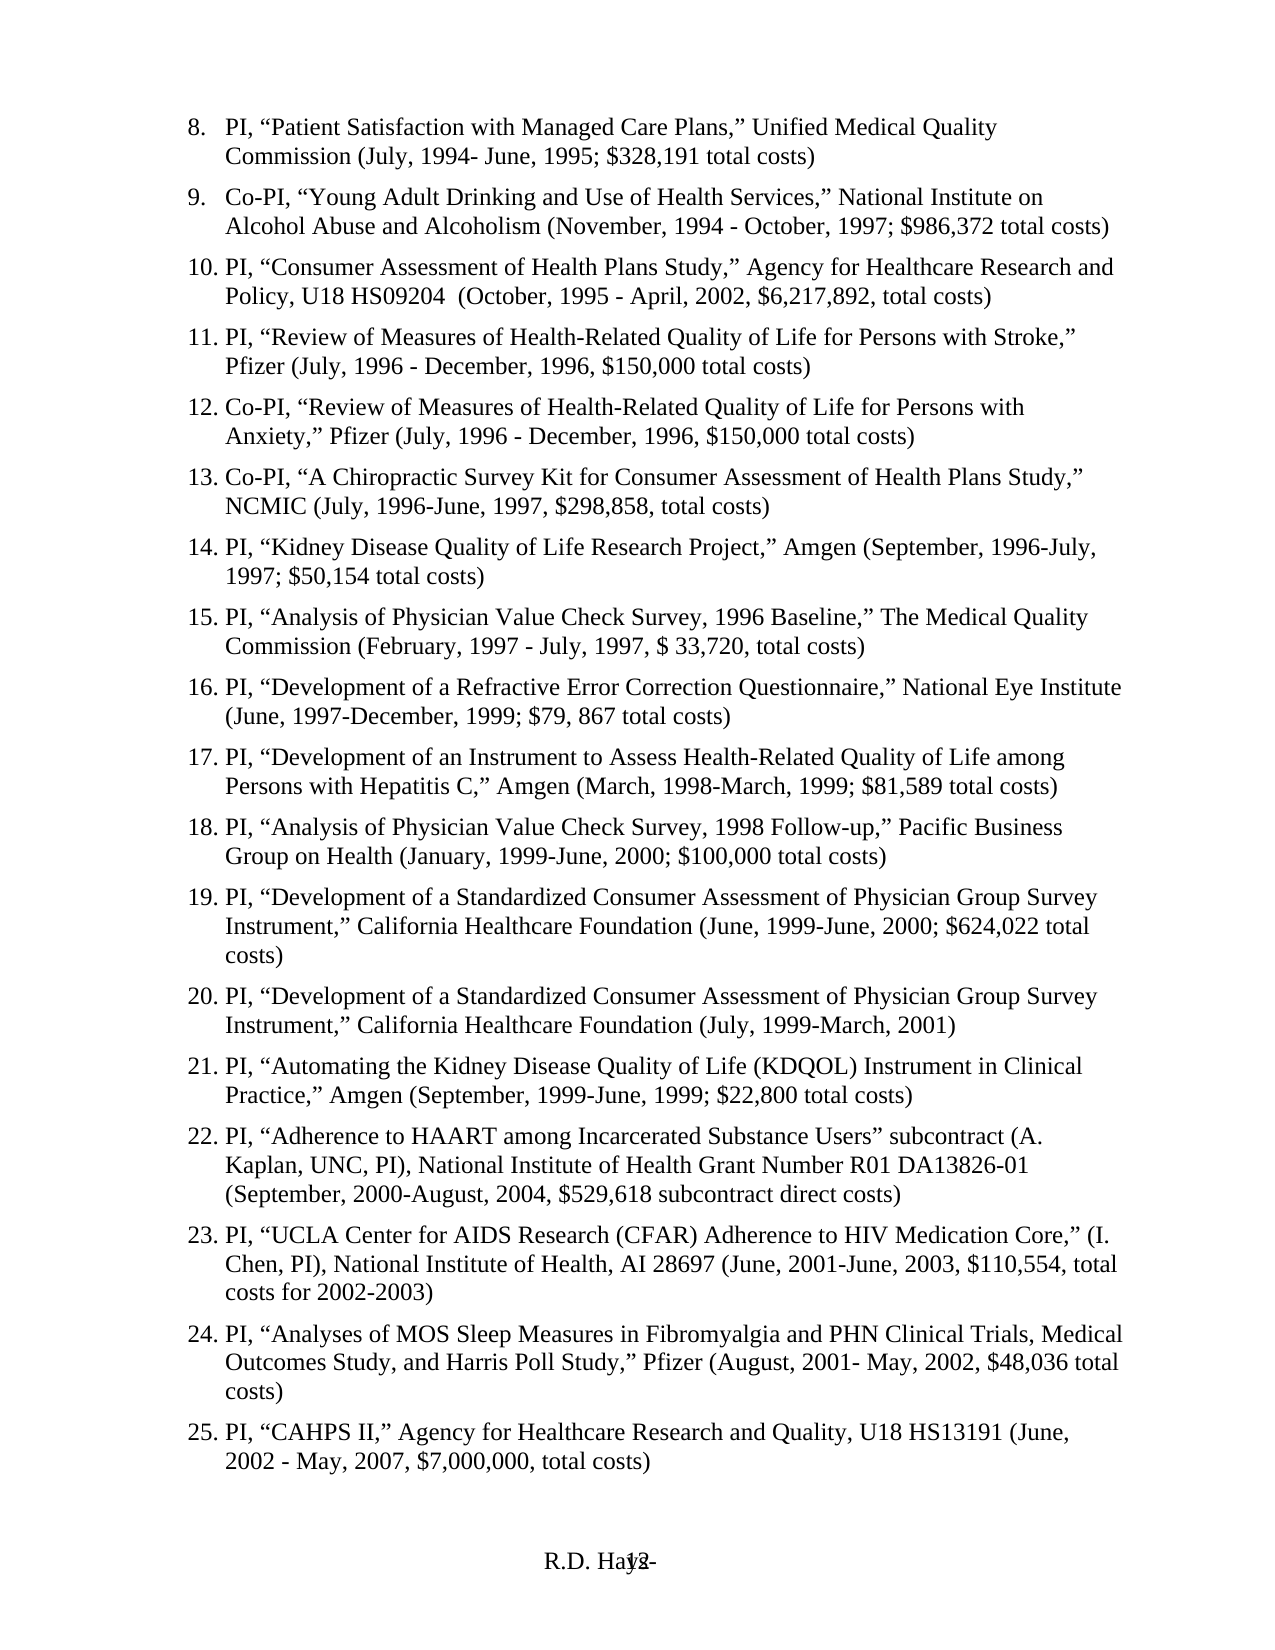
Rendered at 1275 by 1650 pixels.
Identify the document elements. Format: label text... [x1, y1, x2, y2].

list PI, “Development of a Standardized Consumer Assessment of Physician Group Survey Instrument,” California Healthcare Foundation (July, 1999-March, 2001) [187, 981, 1125, 1039]
list PI, “Automating the Kidney Disease Quality of Life (KDQOL) Instrument in Clinical Practice,” Amgen (September, 1999-June, 1999; $22,800 total costs) [187, 1051, 1125, 1109]
list PI, “Analyses of MOS Sleep Measures in Fibromyalgia and PHN Clinical Trials, Medical Outcomes Study, and Harris Poll Study,” Pfizer (August, 2001- May, 2002, $48,036 total costs) [187, 1319, 1125, 1405]
list PI, “UCLA Center for AIDS Research (CFAR) Adherence to HIV Medication Core,” (I. Chen, PI), National Institute of Health, AI 28697 (June, 2001-June, 2003, $110,554, total costs for 2002-2003) [187, 1220, 1125, 1306]
list PI, “Review of Measures of Health-Related Quality of Life for Persons with Stroke,” Pfizer (July, 1996 - December, 1996, $150,000 total costs) [187, 322, 1125, 380]
list PI, “Development of a Standardized Consumer Assessment of Physician Group Survey Instrument,” California Healthcare Foundation (June, 1999-June, 2000; $624,022 total costs) [187, 882, 1125, 969]
list PI, “Adherence to HAART among Incarcerated Substance Users” subcontract (A. Kaplan, UNC, PI), National Institute of Health Grant Number R01 DA13826-01 (September, 2000-August, 2004, $529,618 subcontract direct costs) [187, 1121, 1125, 1207]
list PI, “Kidney Disease Quality of Life Research Project,” Amgen (September, 1996-July, 1997; $50,154 total costs) [187, 532, 1125, 590]
list PI, “Consumer Assessment of Health Plans Study,” Agency for Healthcare Research and Policy, U18 HS09204 (October, 1995 - April, 2002, $6,217,892, total costs) [187, 252, 1125, 310]
list Co-PI, “A Chiropractic Survey Kit for Consumer Assessment of Health Plans Study,” NCMIC (July, 1996-June, 1997, $298,858, total costs) [187, 462, 1125, 520]
list PI, “Analysis of Physician Value Check Survey, 1998 Follow-up,” Pacific Business Group on Health (January, 1999-June, 2000; $100,000 total costs) [187, 812, 1125, 870]
list Co-PI, “Young Adult Drinking and Use of Health Services,” National Institute on Alcohol Abuse and Alcoholism (November, 1994 - October, 1997; $986,372 total costs) [187, 182, 1125, 240]
list PI, “Analysis of Physician Value Check Survey, 1996 Baseline,” The Medical Quality Commission (February, 1997 - July, 1997, $ 33,720, total costs) [187, 602, 1125, 660]
list PI, “Patient Satisfaction with Managed Care Plans,” Unified Medical Quality Commission (July, 1994- June, 1995; $328,191 total costs) [187, 112, 1125, 170]
list PI, “Development of an Instrument to Assess Health-Related Quality of Life among Persons with Hepatitis C,” Amgen (March, 1998-March, 1999; $81,589 total costs) [187, 742, 1125, 800]
list PI, “CAHPS II,” Agency for Healthcare Research and Quality, U18 HS13191 (June, 2002 - May, 2007, $7,000,000, total costs) [187, 1417, 1125, 1475]
list Co-PI, “Review of Measures of Health-Related Quality of Life for Persons with Anxiety,” Pfizer (July, 1996 - December, 1996, $150,000 total costs) [187, 392, 1125, 450]
list PI, “Development of a Refractive Error Correction Questionnaire,” National Eye Institute (June, 1997-December, 1999; $79, 867 total costs) [187, 672, 1125, 730]
